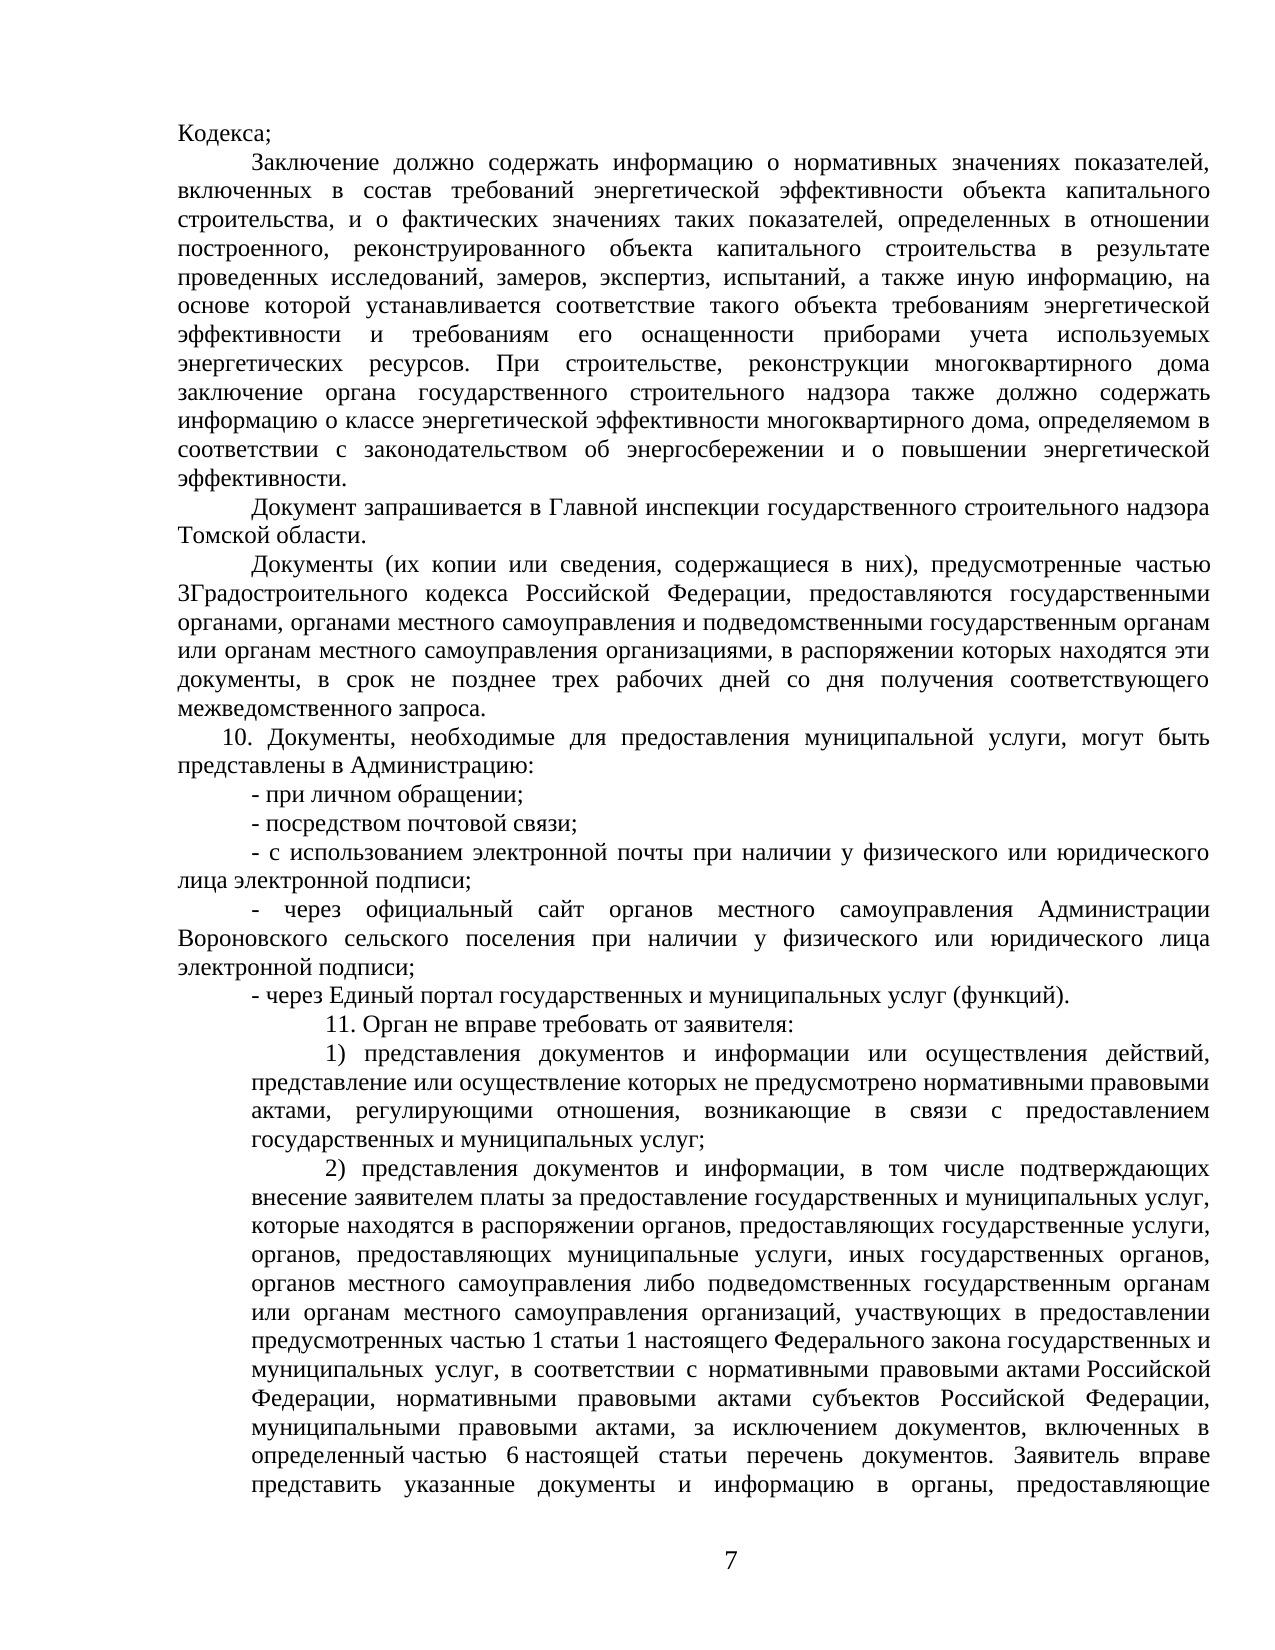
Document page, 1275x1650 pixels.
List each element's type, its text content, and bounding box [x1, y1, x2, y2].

list - с использованием электронной почты при наличии у физического или юридического лица электронной подписи; [177, 837, 1211, 894]
text Заключение должно содержать информацию о нормативных значениях показателей, включенных в состав требований энергетической эффективности объекта капитального строительства, и о фактических значениях таких показателей, определенных в отношении построенного, реконструированного объекта капитального строительства в результате проведенных исследований, замеров, экспертиз, испытаний, а также иную информацию, на основе которой устанавливается соответствие такого объекта требованиям энергетической эффективности и требованиям его оснащенности приборами учета используемых энергетических ресурсов. При строительстве, реконструкции многоквартирного дома заключение органа государственного строительного надзора также должно содержать информацию о классе энергетической эффективности многоквартирного дома, определяемом в соответствии с законодательством об энергосбережении и о повышении энергетической эффективности. [177, 147, 1211, 492]
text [177, 118, 1211, 147]
text 10. Документы, необходимые для предоставления муниципальной услуги, могут быть представлены в Администрацию: [177, 722, 1211, 779]
text 11. Орган не вправе требовать от заявителя: [251, 1009, 1211, 1038]
text Документ запрашивается в Главной инспекции государственного строительного надзора Томской области. [177, 492, 1211, 549]
list - при личном обращении; [177, 779, 1211, 808]
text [251, 1153, 1211, 1498]
list - посредством почтовой связи; [177, 808, 1211, 837]
list - через официальный сайт органов местного самоуправления Администрации Вороновского сельского поселения при наличии у физического или юридического лица электронной подписи; [177, 894, 1211, 981]
text Документы (их копии или сведения, содержащиеся в них), предусмотренные частью 3Градостроительного кодекса Российской Федерации, предоставляются государственными органами, органами местного самоуправления и подведомственными государственным органам или органам местного самоуправления организациями, в распоряжении которых находятся эти документы, в срок не позднее трех рабочих дней со дня получения соответствующего межведомственного запроса. [177, 549, 1211, 722]
text 1) представления документов и информации или осуществления действий, представление или осуществление которых не предусмотрено нормативными правовыми актами, регулирующими отношения, возникающие в связи с предоставлением государственных и муниципальных услуг; [251, 1038, 1211, 1153]
list - через Единый портал государственных и муниципальных услуг (функций). [177, 981, 1211, 1009]
